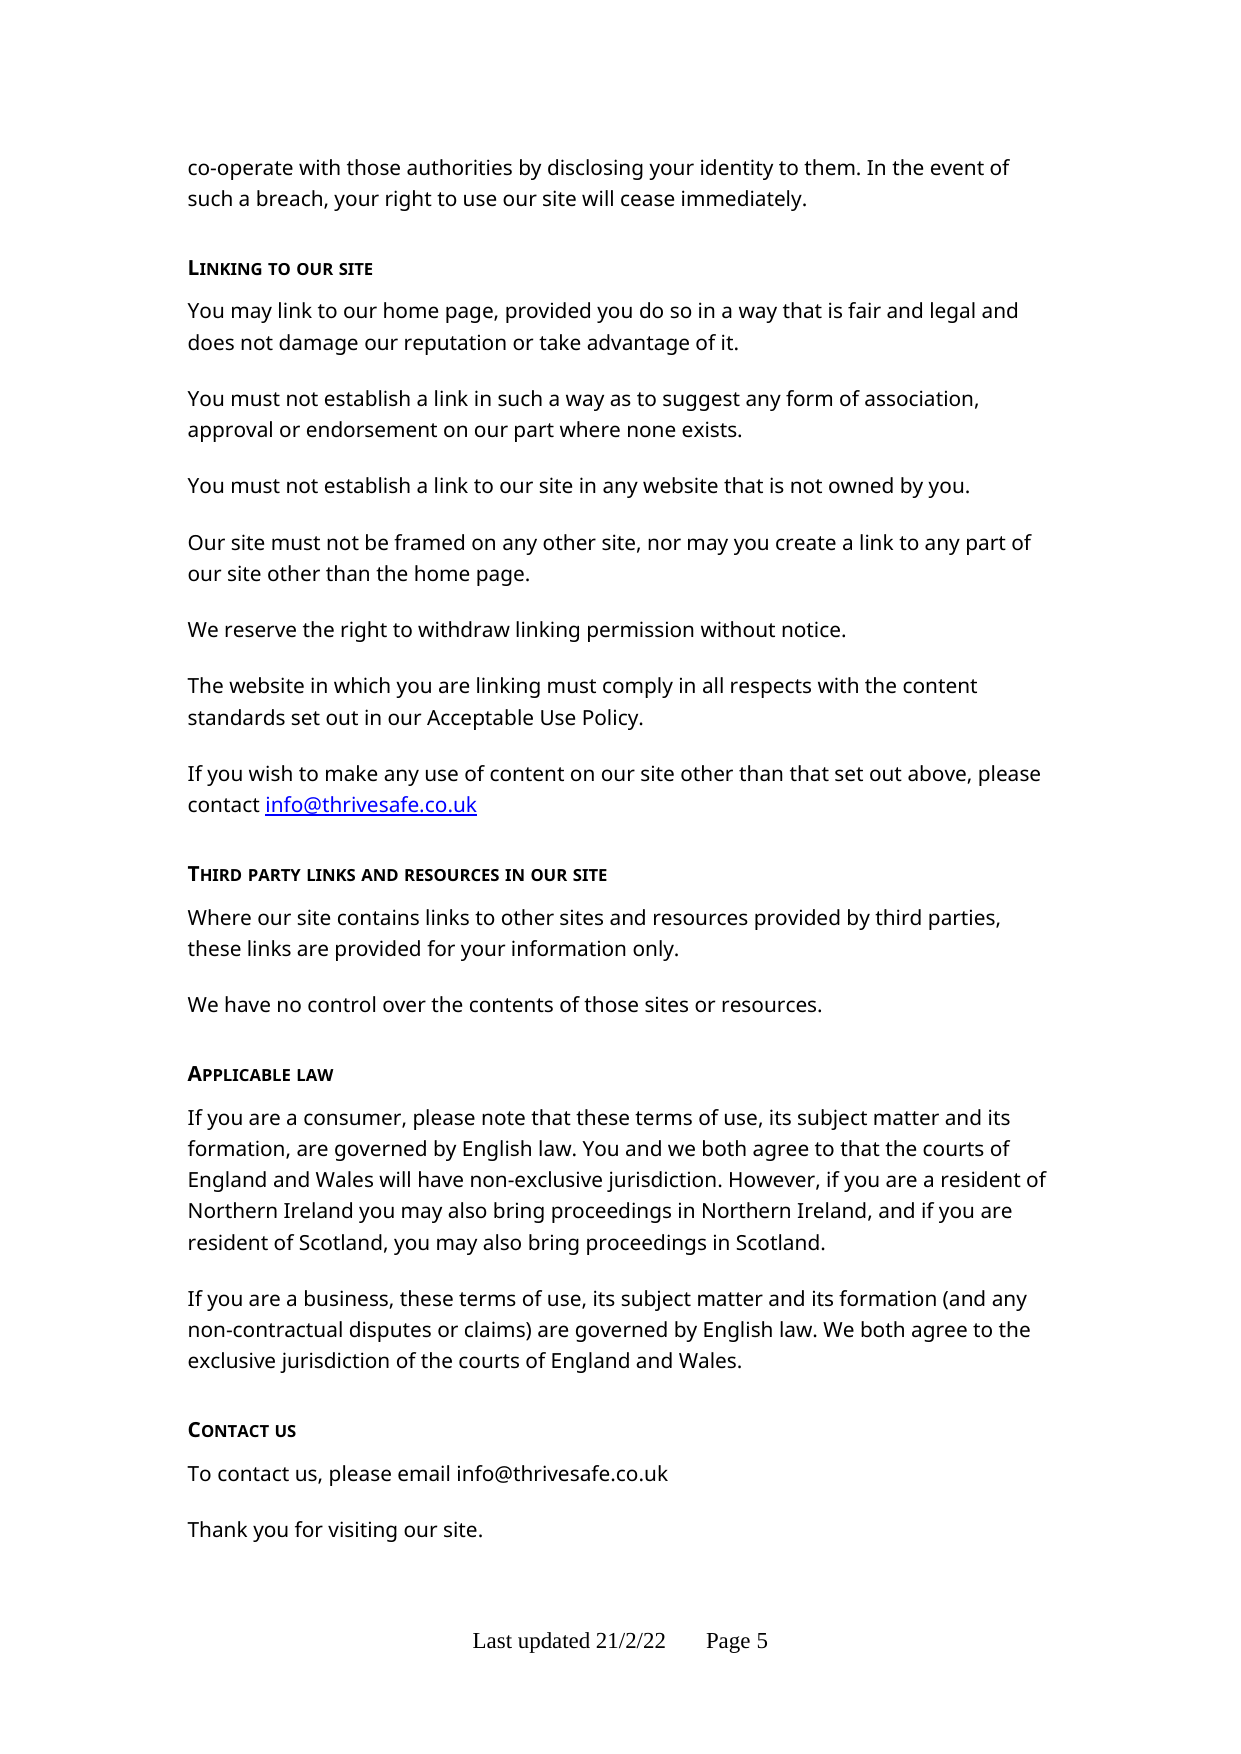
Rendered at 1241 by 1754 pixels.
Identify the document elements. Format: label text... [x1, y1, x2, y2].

text You must not establish a link to our site in any website that is not owned by you. [187, 469, 1053, 500]
text We have no control over the contents of those sites or resources. [187, 987, 1053, 1019]
subtitle Linking to our site [187, 250, 1053, 281]
text Thank you for visiting our site. [187, 1512, 1053, 1544]
text Where our site contains links to other sites and resources provided by third parties, these links are provided for your information only. [187, 900, 1053, 962]
text Our site must not be framed on any other site, nor may you create a link to any part of our site other than the home page. [187, 525, 1053, 587]
text You must not establish a link in such a way as to suggest any form of association, approval or endorsement on our part where none exists. [187, 381, 1053, 444]
text If you are a business, these terms of use, its subject matter and its formation (and any non-contractual disputes or claims) are governed by English law. We both agree to the exclusive jurisdiction of the courts of England and Wales. [187, 1281, 1053, 1375]
subtitle Contact us [187, 1412, 1053, 1444]
text To contact us, please email info@thrivesafe.co.uk [187, 1456, 1053, 1487]
text The website in which you are linking must comply in all respects with the content standards set out in our Acceptable Use Policy. [187, 669, 1053, 731]
text We reserve the right to withdraw linking permission without notice. [187, 612, 1053, 644]
text If you wish to make any use of content on our site other than that set out above, please contact info@thrivesafe.co.uk [187, 756, 1053, 819]
subtitle Applicable law [187, 1056, 1053, 1087]
text If you are a consumer, please note that these terms of use, its subject matter and its formation, are governed by English law. You and we both agree to that the courts of England and Wales will have non-exclusive jurisdiction. However, if you are a resident of Northern Ireland you may also bring proceedings in Northern Ireland, and if you are resident of Scotland, you may also bring proceedings in Scotland. [187, 1100, 1053, 1256]
text You may link to our home page, provided you do so in a way that is fair and legal and does not damage our reputation or take advantage of it. [187, 294, 1053, 356]
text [187, 150, 1053, 212]
subtitle Third party links and resources in our site [187, 856, 1053, 887]
